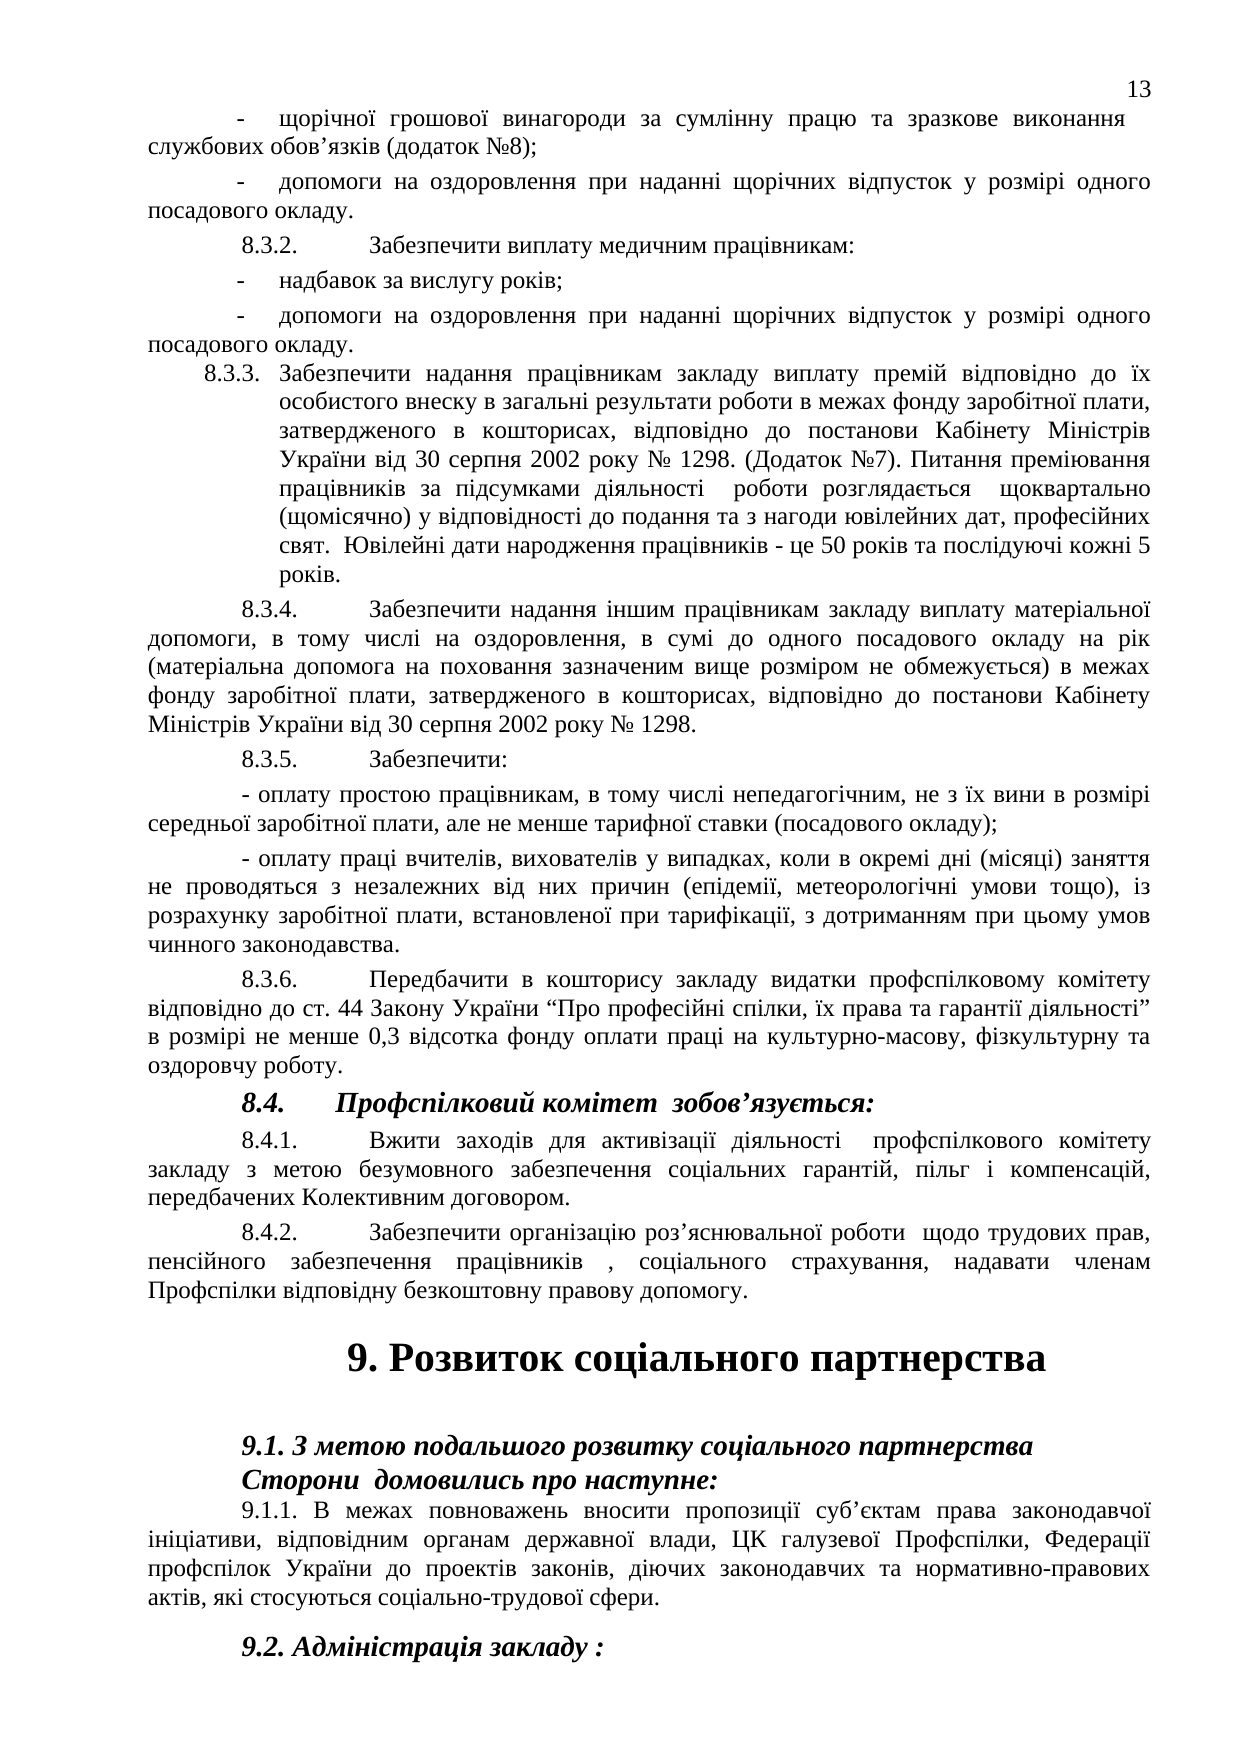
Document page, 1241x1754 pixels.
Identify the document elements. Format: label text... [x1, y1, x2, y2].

list допомоги на оздоровлення при наданні щорічних відпусток у розмірі одного посадового окладу. [148, 300, 1152, 358]
list Забезпечити виплату медичним працівникам: [148, 230, 1152, 259]
list Забезпечити надання іншим працівникам закладу виплату матеріальної допомоги, в тому числі на оздоровлення, в сумі до одного посадового окладу на рік (матеріальна допомога на поховання зазначеним вище розміром не обмежується) в межах фонду заробітної плати, затвердженого в кошторисах, відповідно до постанови Кабінету Міністрів України від 30 серпня 2002 року № 1298. [148, 594, 1152, 738]
text Сторони домовились про наступне: [148, 1462, 1152, 1495]
list допомоги на оздоровлення при наданні щорічних відпусток у розмірі одного посадового окладу. [148, 166, 1152, 224]
list Передбачити в кошторису закладу видатки профспілковому комітету відповідно до ст. 44 Закону України “Про професійні спілки, їх права та гарантії діяльності” в розмірі не менше 0,3 відсотка фонду оплати праці на культурно-масову, фізкультурну та оздоровчу роботу. [148, 964, 1152, 1079]
list щорічної грошової винагороди за сумлінну працю та зразкове виконання службових обов’язків (додаток №8); [148, 103, 1152, 160]
text 9. Розвиток соціального партнерства [148, 1332, 1152, 1380]
text 9.1. З метою подальшого розвитку соціального партнерства [148, 1428, 1152, 1462]
list Вжити заходів для активізації діяльності профспілкового комітету закладу з метою безумовного забезпечення соціальних гарантій, пільг і компенсацій, передбачених Колективним договором. [148, 1125, 1152, 1211]
text 9.1.1. В межах повноважень вносити пропозиції суб’єктам права законодавчої ініціативи, відповідним органам державної влади, ЦК галузевої Профспілки, Федерації профспілок України до проектів законів, діючих законодавчих та нормативно-правових актів, які стосуються соціально-трудової сфери. [148, 1495, 1152, 1610]
text - оплату праці вчителів, вихователів у випадках, коли в окремі дні (місяці) заняття не проводяться з незалежних від них причин (епідемії, метеорологічні умови тощо), із розрахунку заробітної плати, встановленої при тарифікації, з дотриманням при цьому умов чинного законодавства. [148, 843, 1152, 958]
list Забезпечити: [148, 744, 1152, 773]
list надбавок за вислугу років; [148, 265, 1152, 294]
text 9.2. Адміністрація закладу : [148, 1629, 1152, 1663]
list Забезпечити надання працівникам закладу виплату премій відповідно до їх особистого внеску в загальні результати роботи в межах фонду заробітної плати, затвердженого в кошторисах, відповідно до постанови Кабінету Міністрів України від 30 серпня 2002 року № 1298. (Додаток №7). Питання преміювання працівників за підсумками діяльності роботи розглядається щоквартально (щомісячно) у відповідності до подання та з нагоди ювілейних дат, професійних свят. Ювілейні дати народження працівників - це 50 років та послідуючі кожні 5 років. [204, 358, 1152, 588]
list Забезпечити організацію роз’яснювальної роботи щодо трудових прав, пенсійного забезпечення працівників , соціального страхування, надавати членам Профспілки відповідну безкоштовну правову допомогу. [148, 1217, 1152, 1304]
text - оплату простою працівникам, в тому числі непедагогічним, не з їх вини в розмірі середньої заробітної плати, але не менше тарифної ставки (посадового окладу); [148, 779, 1152, 836]
list Профспілковий комітет зобов’язується: [148, 1085, 1152, 1119]
